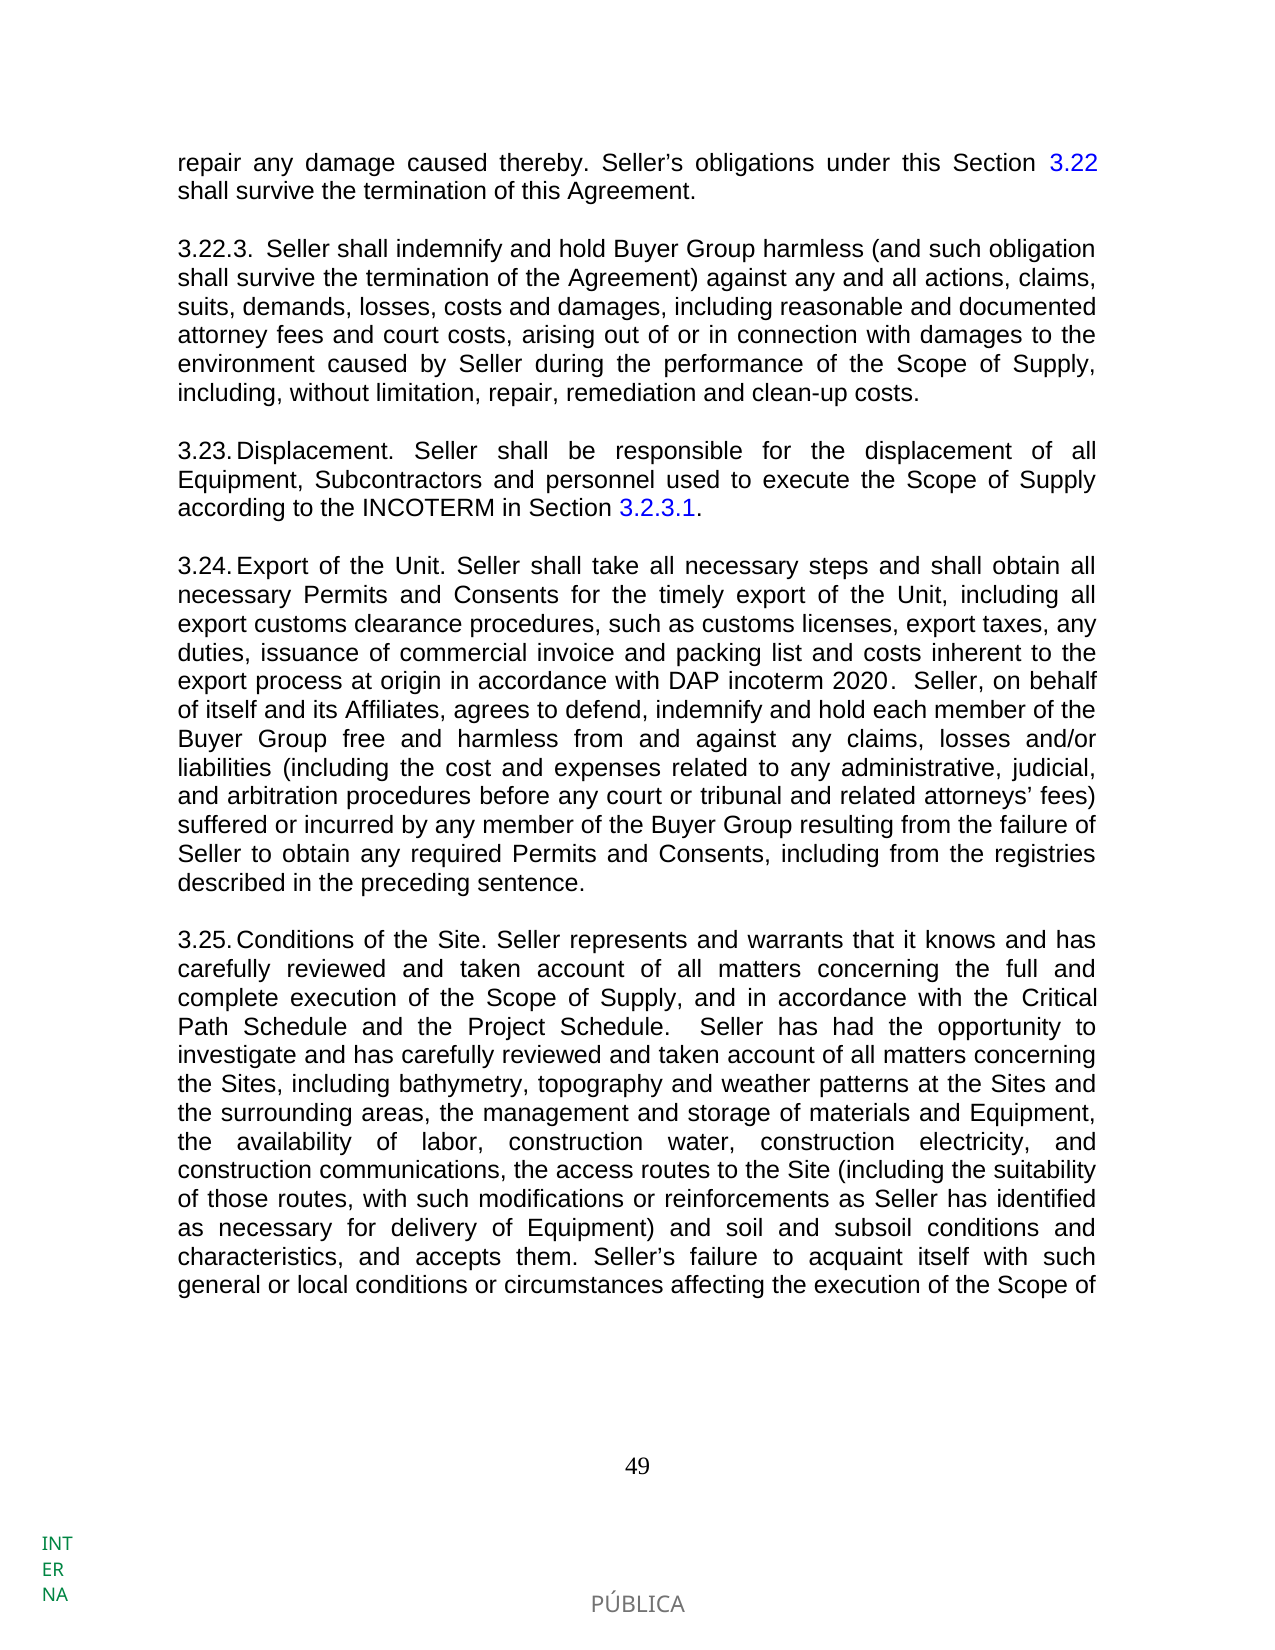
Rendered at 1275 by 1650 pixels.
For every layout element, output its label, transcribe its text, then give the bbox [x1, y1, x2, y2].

list Displacement. Seller shall be responsible for the displacement of all Equipment, Subcontractors and personnel used to execute the Scope of Supply according to the INCOTERM in Section 3.2.3.1. [177, 436, 1098, 522]
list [177, 926, 1098, 1299]
list Export of the Unit. Seller shall take all necessary steps and shall obtain all necessary Permits and Consents for the timely export of the Unit, including all export customs clearance procedures, such as customs licenses, export taxes, any duties, issuance of commercial invoice and packing list and costs inherent to the export process at origin in accordance with DAP incoterm 2020. Seller, on behalf of itself and its Affiliates, agrees to defend, indemnify and hold each member of the Buyer Group free and harmless from and against any claims, losses and/or liabilities (including the cost and expenses related to any administrative, judicial, and arbitration procedures before any court or tribunal and related attorneys’ fees) suffered or incurred by any member of the Buyer Group resulting from the failure of Seller to obtain any required Permits and Consents, including from the registries described in the preceding sentence. [177, 551, 1098, 896]
list Seller shall indemnify and hold Buyer Group harmless (and such obligation shall survive the termination of the Agreement) against any and all actions, claims, suits, demands, losses, costs and damages, including reasonable and documented attorney fees and court costs, arising out of or in connection with damages to the environment caused by Seller during the performance of the Scope of Supply, including, without limitation, repair, remediation and clean-up costs. [177, 234, 1098, 407]
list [177, 148, 1098, 205]
